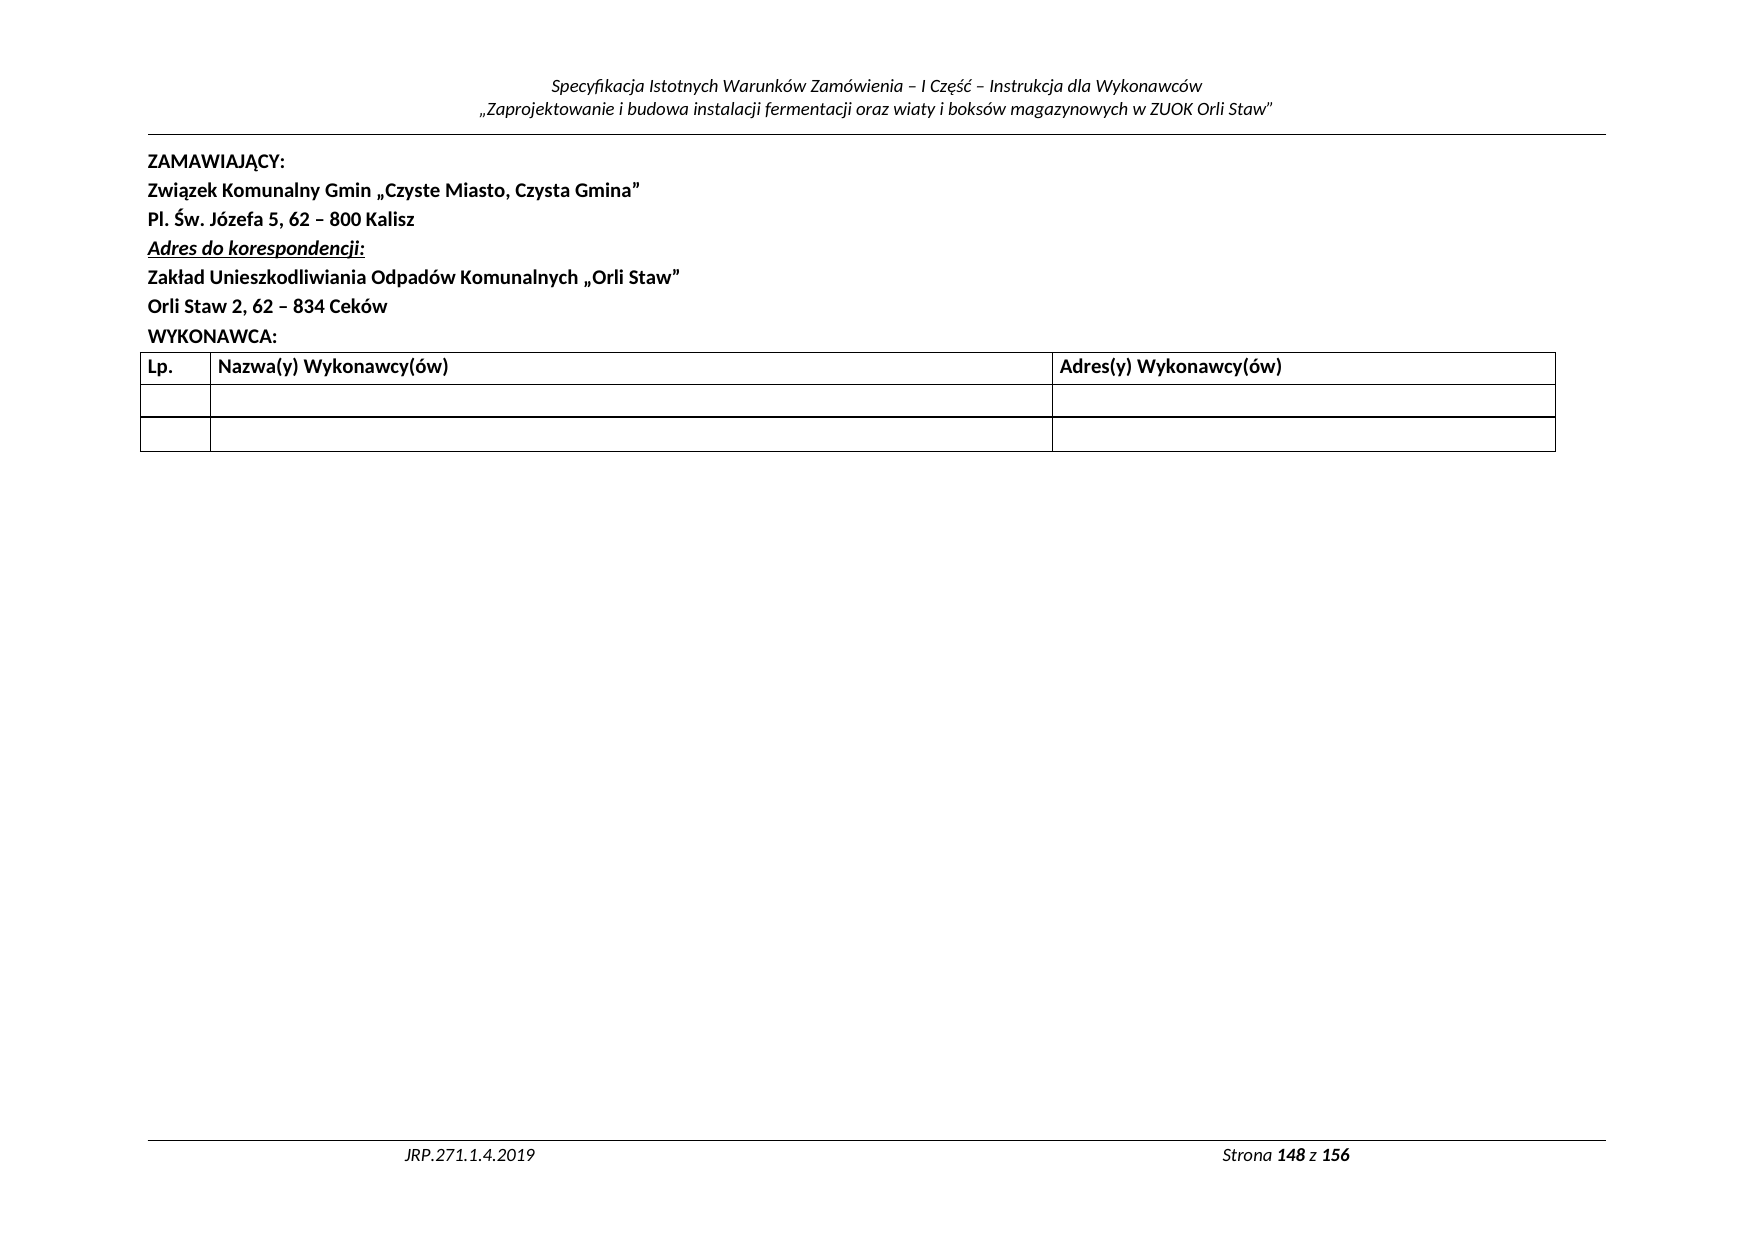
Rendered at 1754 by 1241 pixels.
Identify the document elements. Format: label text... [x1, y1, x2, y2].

text Adres do korespondencji: [148, 235, 1606, 261]
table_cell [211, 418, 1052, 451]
text Zakład Unieszkodliwiania Odpadów Komunalnych „Orli Staw” [148, 264, 1606, 290]
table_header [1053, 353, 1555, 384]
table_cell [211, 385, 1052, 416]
text Orli Staw 2, 62 – 834 Ceków [148, 294, 1606, 319]
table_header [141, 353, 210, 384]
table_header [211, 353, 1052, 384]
text Związek Komunalny Gmin „Czyste Miasto, Czysta Gmina” [148, 177, 1606, 202]
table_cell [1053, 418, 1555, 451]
list WYKONAWCA: [148, 323, 1606, 348]
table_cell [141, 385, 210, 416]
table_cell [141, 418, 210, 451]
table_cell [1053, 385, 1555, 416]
text ZAMAWIAJĄCY: [148, 148, 1606, 173]
text Pl. Św. Józefa 5, 62 – 800 Kalisz [148, 206, 1606, 232]
